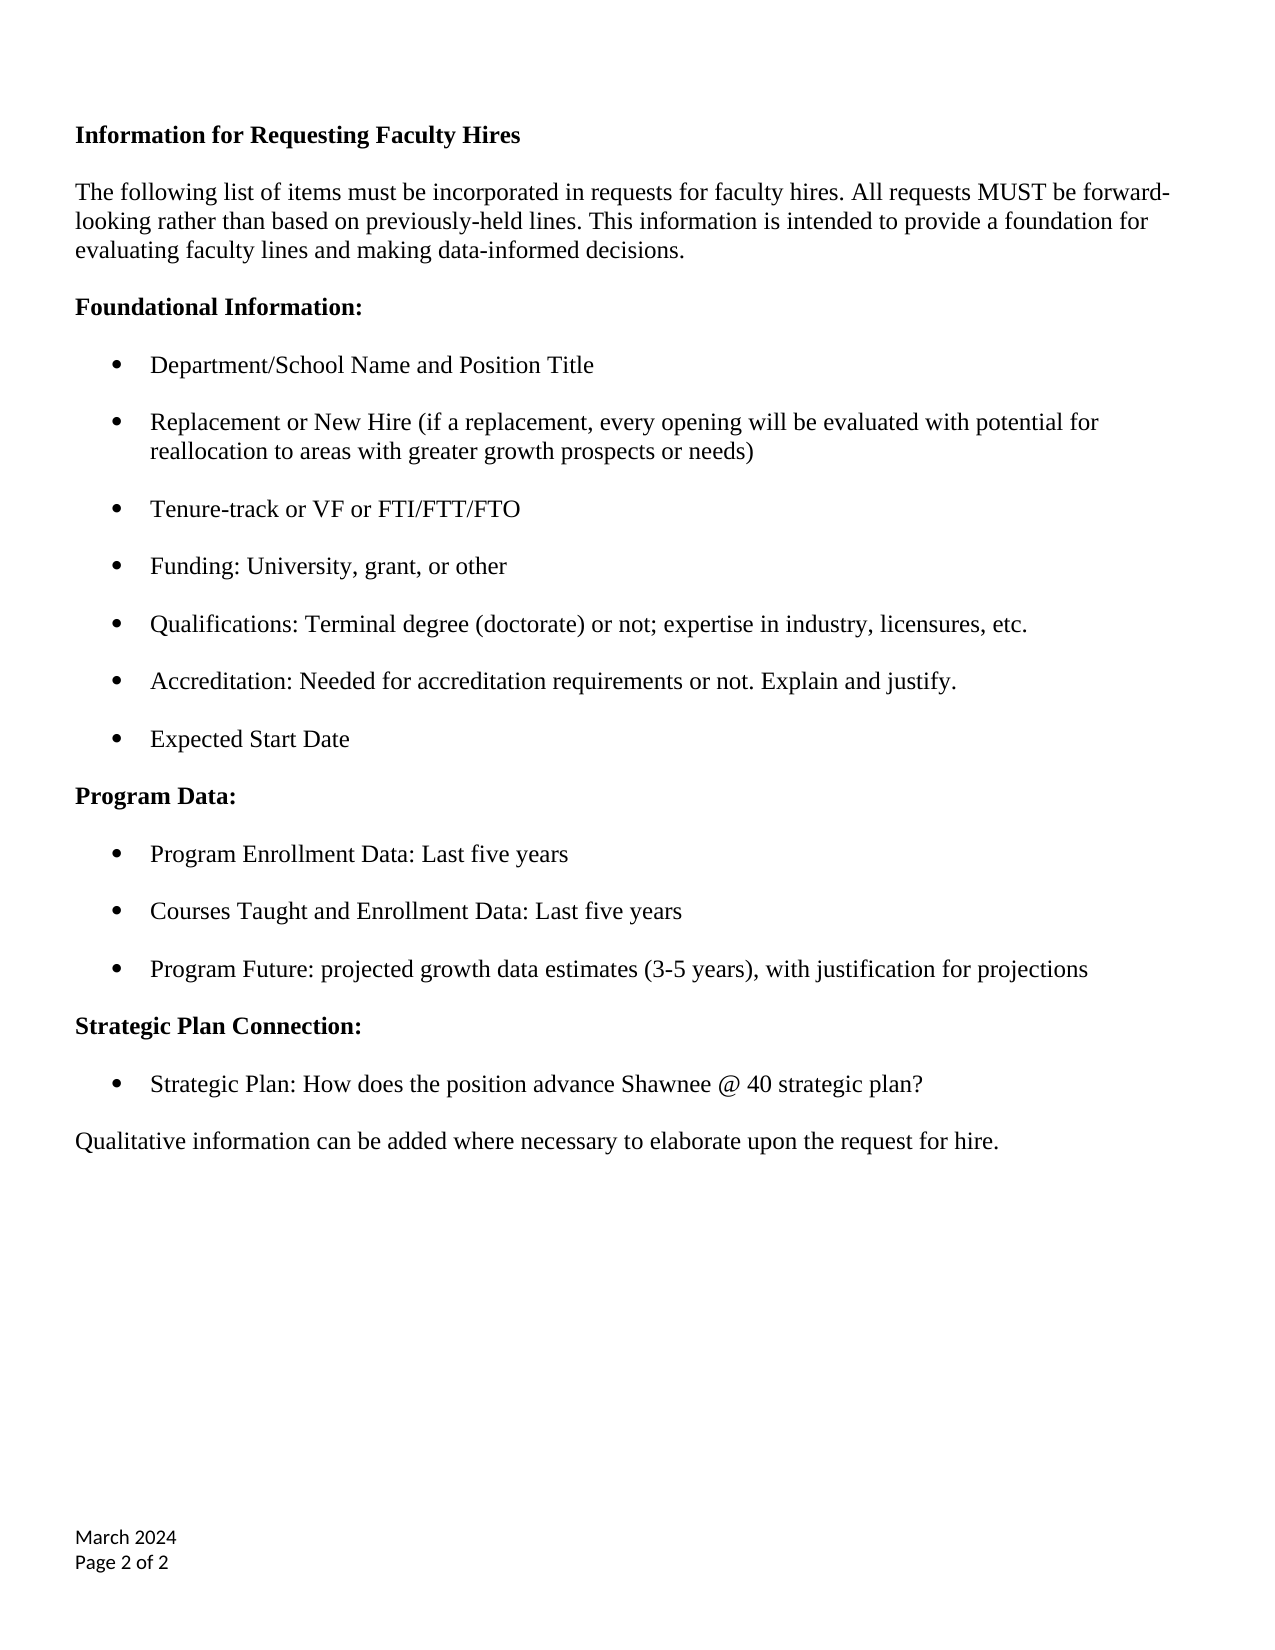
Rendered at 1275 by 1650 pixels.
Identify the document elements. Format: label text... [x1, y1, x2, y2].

list Funding: University, grant, or other [112, 551, 1200, 580]
list Qualifications: Terminal degree (doctorate) or not; expertise in industry, licensures, etc. [112, 609, 1200, 637]
list Expected Start Date [112, 724, 1200, 752]
list Program Future: projected growth data estimates (3-5 years), with justification for projections [112, 954, 1200, 982]
list Replacement or New Hire (if a replacement, every opening will be evaluated with potential for reallocation to areas with greater growth prospects or needs) [112, 407, 1200, 465]
list Accreditation: Needed for accreditation requirements or not. Explain and justify. [112, 666, 1200, 695]
text Information for Requesting Faculty Hires [75, 120, 1200, 149]
text The following list of items must be incorporated in requests for faculty hires. All requests MUST be forward-looking rather than based on previously-held lines. This information is intended to provide a foundation for evaluating faculty lines and making data-informed decisions. [75, 177, 1200, 264]
text Qualitative information can be added where necessary to elaborate upon the request for hire. [75, 1126, 1200, 1155]
list Department/School Name and Position Title [112, 350, 1200, 379]
list Strategic Plan: How does the position advance Shawnee @ 40 strategic plan? [112, 1069, 1200, 1097]
text Program Data: [75, 781, 1200, 810]
text Foundational Information: [75, 292, 1200, 321]
list Program Enrollment Data: Last five years [112, 839, 1200, 867]
list Tenure-track or VF or FTI/FTT/FTO [112, 494, 1200, 522]
list Courses Taught and Enrollment Data: Last five years [112, 896, 1200, 925]
text Strategic Plan Connection: [75, 1011, 1200, 1040]
